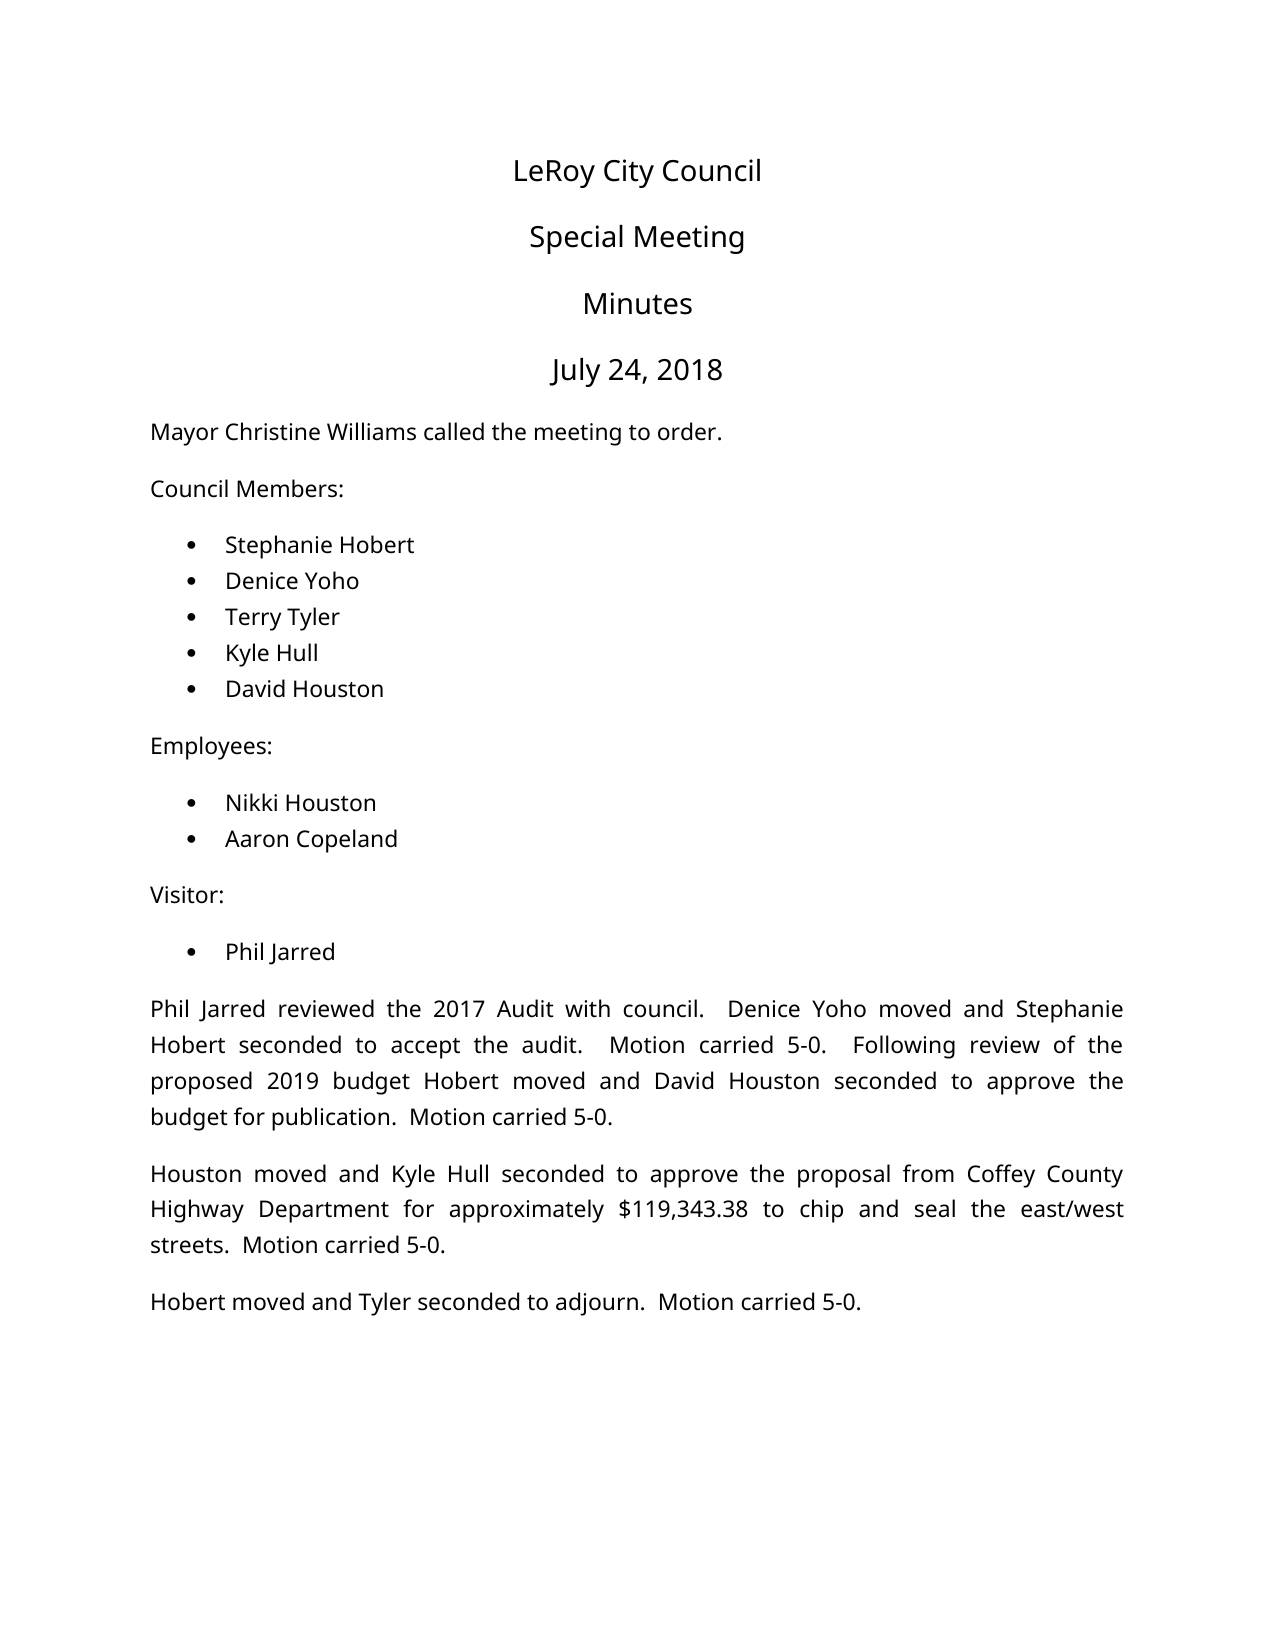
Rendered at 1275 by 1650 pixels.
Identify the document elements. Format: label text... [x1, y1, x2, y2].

text Minutes [150, 283, 1125, 323]
text Visitor: [150, 879, 1125, 911]
text Houston moved and Kyle Hull seconded to approve the proposal from Coffey County Highway Department for approximately $119,343.38 to chip and seal the east/west streets. Motion carried 5-0. [150, 1157, 1125, 1261]
list Stephanie Hobert [187, 529, 1125, 561]
list Denice Yoho [187, 565, 1125, 597]
text July 24, 2018 [150, 349, 1125, 389]
list Aaron Copeland [187, 823, 1125, 854]
text Phil Jarred reviewed the 2017 Audit with council. Denice Yoho moved and Stephanie Hobert seconded to accept the audit. Motion carried 5-0. Following review of the proposed 2019 budget Hobert moved and David Houston seconded to approve the budget for publication. Motion carried 5-0. [150, 993, 1125, 1132]
text Mayor Christine Williams called the meeting to order. [150, 416, 1125, 447]
text LeRoy City Council [150, 150, 1125, 190]
list Phil Jarred [187, 936, 1125, 967]
list Kyle Hull [187, 637, 1125, 668]
list Nikki Houston [187, 787, 1125, 818]
list David Houston [187, 673, 1125, 704]
text Special Meeting [150, 216, 1125, 256]
text Council Members: [150, 473, 1125, 504]
text Employees: [150, 730, 1125, 761]
list Terry Tyler [187, 601, 1125, 632]
text Hobert moved and Tyler seconded to adjourn. Motion carried 5-0. [150, 1286, 1125, 1317]
